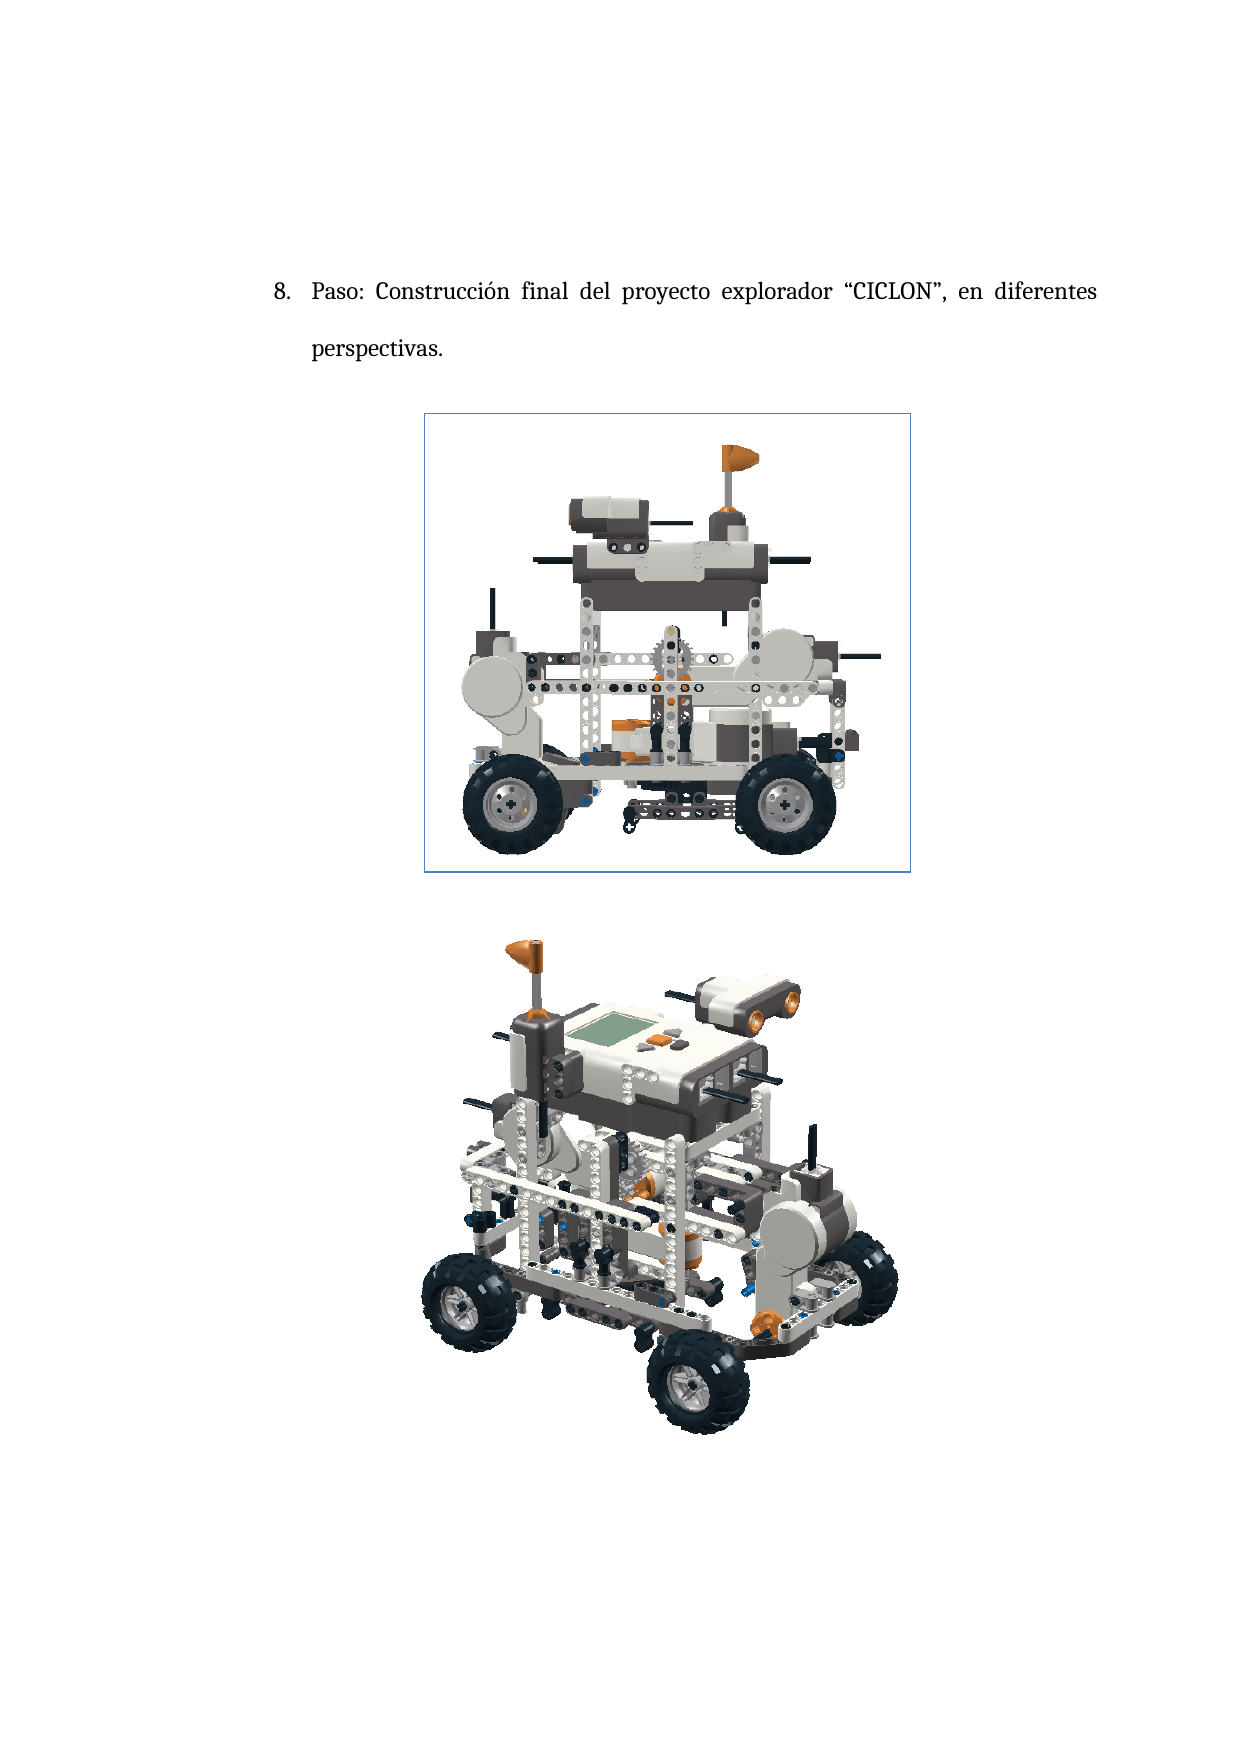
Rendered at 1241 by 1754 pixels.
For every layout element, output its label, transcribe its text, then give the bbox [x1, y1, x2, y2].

picture [418, 925, 917, 1447]
list Paso: Construcción final del proyecto explorador “CICLON”, en diferentes perspectivas. [274, 277, 1098, 363]
picture [425, 414, 910, 871]
